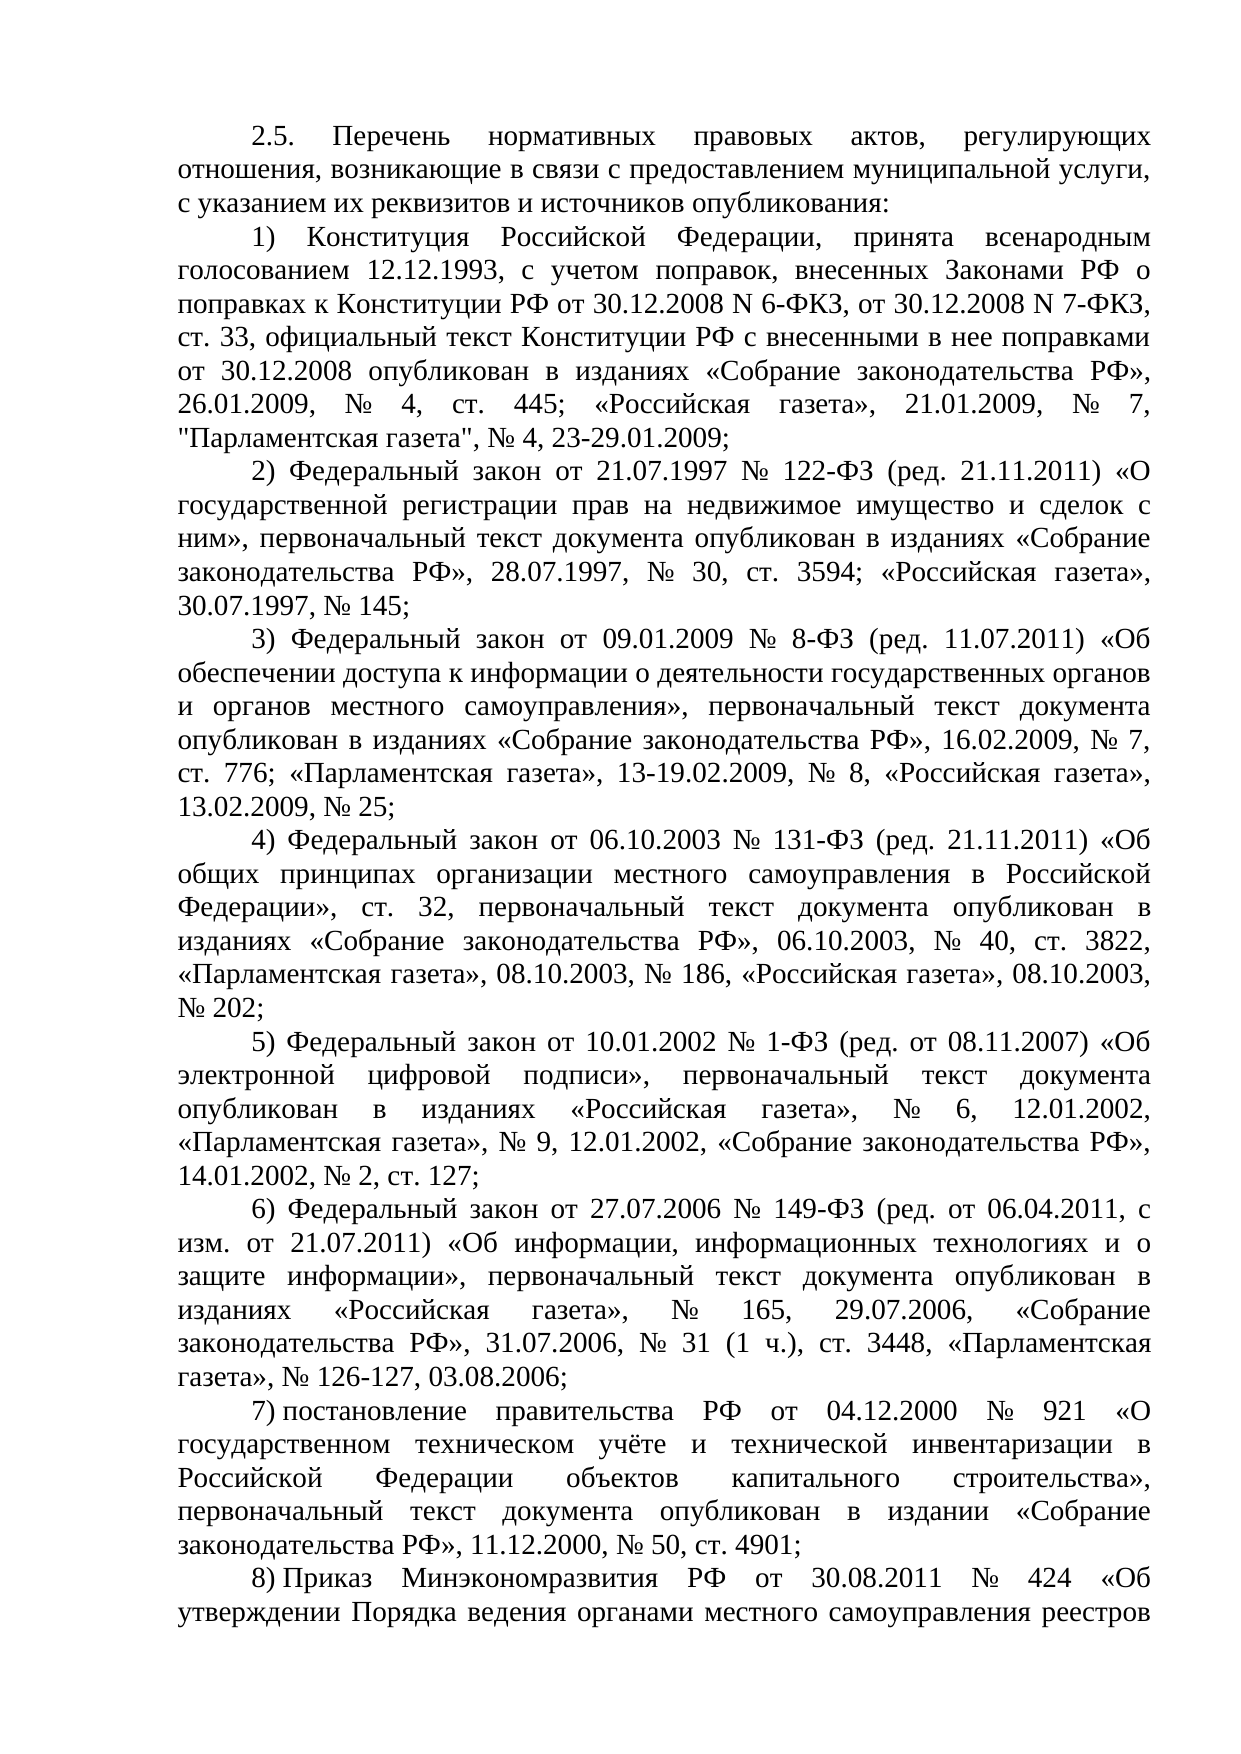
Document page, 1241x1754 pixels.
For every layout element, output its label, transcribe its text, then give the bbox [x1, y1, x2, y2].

text 2.5. Перечень нормативных правовых актов, регулирующих отношения, возникающие в связи с предоставлением муниципальной услуги, с указанием их реквизитов и источников опубликования: [177, 118, 1152, 219]
text 1) Конституция Российской Федерации, принята всенародным голосованием 12.12.1993, с учетом поправок, внесенных Законами РФ о поправках к Конституции РФ от 30.12.2008 N 6-ФКЗ, от 30.12.2008 N 7-ФКЗ, ст. 33, официальный текст Конституции РФ с внесенными в нее поправками от 30.12.2008 опубликован в изданиях «Собрание законодательства РФ», 26.01.2009, № 4, ст. 445; «Российская газета», 21.01.2009, № 7, "Парламентская газета", № 4, 23-29.01.2009; [177, 219, 1152, 453]
text 7) постановление правительства РФ от 04.12.2000 № 921 «О государственном техническом учёте и технической инвентаризации в Российской Федерации объектов капитального строительства», первоначальный текст документа опубликован в издании «Собрание законодательства РФ», 11.12.2000, № 50, ст. 4901; [177, 1393, 1152, 1560]
text 2) Федеральный закон от 21.07.1997 № 122-ФЗ (ред. 21.11.2011) «О государственной регистрации прав на недвижимое имущество и сделок с ним», первоначальный текст документа опубликован в изданиях «Собрание законодательства РФ», 28.07.1997, № 30, ст. 3594; «Российская газета», 30.07.1997, № 145; [177, 453, 1152, 621]
text 3) Федеральный закон от 09.01.2009 № 8-ФЗ (ред. 11.07.2011) «Об обеспечении доступа к информации о деятельности государственных органов и органов местного самоуправления», первоначальный текст документа опубликован в изданиях «Собрание законодательства РФ», 16.02.2009, № 7, ст. 776; «Парламентская газета», 13-19.02.2009, № 8, «Российская газета», 13.02.2009, № 25; [177, 621, 1152, 822]
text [177, 1560, 1152, 1627]
text 4) Федеральный закон от 06.10.2003 № 131-ФЗ (ред. 21.11.2011) «Об общих принципах организации местного самоуправления в Российской Федерации», ст. 32, первоначальный текст документа опубликован в изданиях «Собрание законодательства РФ», 06.10.2003, № 40, ст. 3822, «Парламентская газета», 08.10.2003, № 186, «Российская газета», 08.10.2003, № 202; [177, 822, 1152, 1024]
text 5) Федеральный закон от 10.01.2002 № 1-ФЗ (ред. от 08.11.2007) «Об электронной цифровой подписи», первоначальный текст документа опубликован в изданиях «Российская газета», № 6, 12.01.2002, «Парламентская газета», № 9, 12.01.2002, «Собрание законодательства РФ», 14.01.2002, № 2, ст. 127; [177, 1024, 1152, 1191]
text 6) Федеральный закон от 27.07.2006 № 149-ФЗ (ред. от 06.04.2011, с изм. от 21.07.2011) «Об информации, информационных технологиях и о защите информации», первоначальный текст документа опубликован в изданиях «Российская газета», № 165, 29.07.2006, «Собрание законодательства РФ», 31.07.2006, № 31 (1 ч.), ст. 3448, «Парламентская газета», № 126-127, 03.08.2006; [177, 1191, 1152, 1393]
